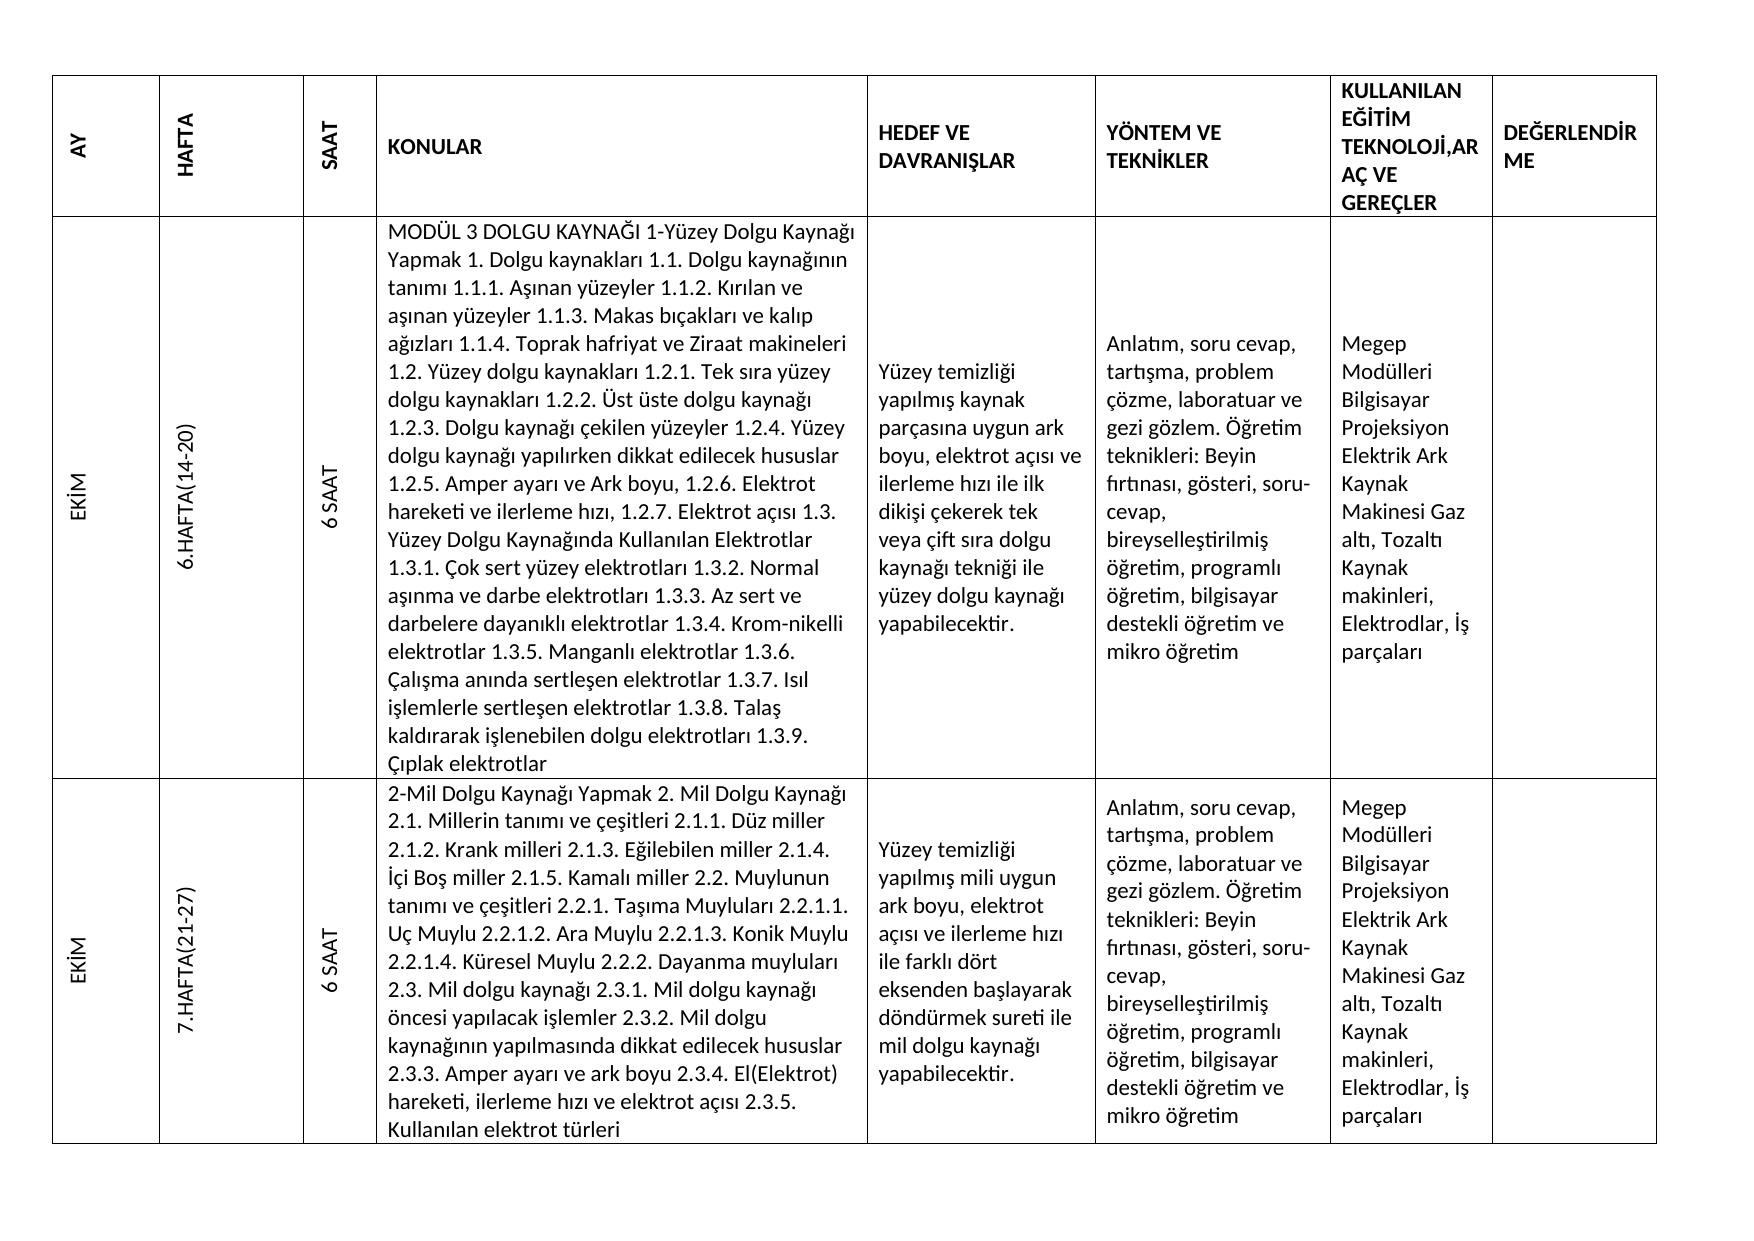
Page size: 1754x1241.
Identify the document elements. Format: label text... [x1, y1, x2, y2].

table_header AY [53, 76, 159, 216]
table_header HEDEF VE DAVRANIŞLAR [868, 76, 1095, 216]
table_cell Yüzey temizliği yapılmış mili uygun ark boyu, elektrot açısı ve ilerleme hızı ile farklı dört eksenden başlayarak döndürmek sureti ile mil dolgu kaynağı yapabilecektir. [868, 779, 1095, 1143]
table_cell 6 SAAT [304, 217, 376, 778]
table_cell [1331, 217, 1492, 778]
table_header DEĞERLENDİRME [1493, 76, 1656, 216]
table_cell [1493, 217, 1656, 778]
table_cell 6.HAFTA(14-20) [160, 217, 303, 778]
table_cell Yüzey temizliği yapılmış kaynak parçasına uygun ark boyu, elektrot açısı ve ilerleme hızı ile ilk dikişi çekerek tek veya çift sıra dolgu kaynağı tekniği ile yüzey dolgu kaynağı yapabilecektir. [868, 217, 1095, 778]
table_cell MODÜL 3 DOLGU KAYNAĞI 1-Yüzey Dolgu Kaynağı Yapmak 1. Dolgu kaynakları 1.1. Dolgu kaynağının tanımı 1.1.1. Aşınan yüzeyler 1.1.2. Kırılan ve aşınan yüzeyler 1.1.3. Makas bıçakları ve kalıp ağızları 1.1.4. Toprak hafriyat ve Ziraat makineleri 1.2. Yüzey dolgu kaynakları 1.2.1. Tek sıra yüzey dolgu kaynakları 1.2.2. Üst üste dolgu kaynağı 1.2.3. Dolgu kaynağı çekilen yüzeyler 1.2.4. Yüzey dolgu kaynağı yapılırken dikkat edilecek hususlar 1.2.5. Amper ayarı ve Ark boyu, 1.2.6. Elektrot hareketi ve ilerleme hızı, 1.2.7. Elektrot açısı 1.3. Yüzey Dolgu Kaynağında Kullanılan Elektrotlar 1.3.1. Çok sert yüzey elektrotları 1.3.2. Normal aşınma ve darbe elektrotları 1.3.3. Az sert ve darbelere dayanıklı elektrotlar 1.3.4. Krom-nikelli elektrotlar 1.3.5. Manganlı elektrotlar 1.3.6. Çalışma anında sertleşen elektrotlar 1.3.7. Isıl işlemlerle sertleşen elektrotlar 1.3.8. Talaş kaldırarak işlenebilen dolgu elektrotları 1.3.9. Çıplak elektrotlar [377, 217, 867, 778]
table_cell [1096, 217, 1330, 778]
table_cell EKİM [53, 217, 159, 778]
table_header HAFTA [160, 76, 303, 216]
table_cell 7.HAFTA(21-27) [160, 779, 303, 1143]
table_header YÖNTEM VE TEKNİKLER [1096, 76, 1330, 216]
table_cell Megep Modülleri Bilgisayar Projeksiyon Elektrik Ark Kaynak Makinesi Gaz altı, Tozaltı Kaynak makinleri, Elektrodlar, İş parçaları [1331, 779, 1492, 1143]
table_cell 2-Mil Dolgu Kaynağı Yapmak 2. Mil Dolgu Kaynağı 2.1. Millerin tanımı ve çeşitleri 2.1.1. Düz miller 2.1.2. Krank milleri 2.1.3. Eğilebilen miller 2.1.4. İçi Boş miller 2.1.5. Kamalı miller 2.2. Muylunun tanımı ve çeşitleri 2.2.1. Taşıma Muyluları 2.2.1.1. Uç Muylu 2.2.1.2. Ara Muylu 2.2.1.3. Konik Muylu 2.2.1.4. Küresel Muylu 2.2.2. Dayanma muyluları 2.3. Mil dolgu kaynağı 2.3.1. Mil dolgu kaynağı öncesi yapılacak işlemler 2.3.2. Mil dolgu kaynağının yapılmasında dikkat edilecek hususlar 2.3.3. Amper ayarı ve ark boyu 2.3.4. El(Elektrot) hareketi, ilerleme hızı ve elektrot açısı 2.3.5. Kullanılan elektrot türleri [377, 779, 867, 1143]
table_cell [1493, 779, 1656, 1143]
table_cell EKİM [53, 779, 159, 1143]
table_header KULLANILAN EĞİTİM TEKNOLOJİ,ARAÇ VE GEREÇLER [1331, 76, 1492, 216]
table_header SAAT [304, 76, 376, 216]
table_cell 6 SAAT [304, 779, 376, 1143]
table_header KONULAR [377, 76, 867, 216]
